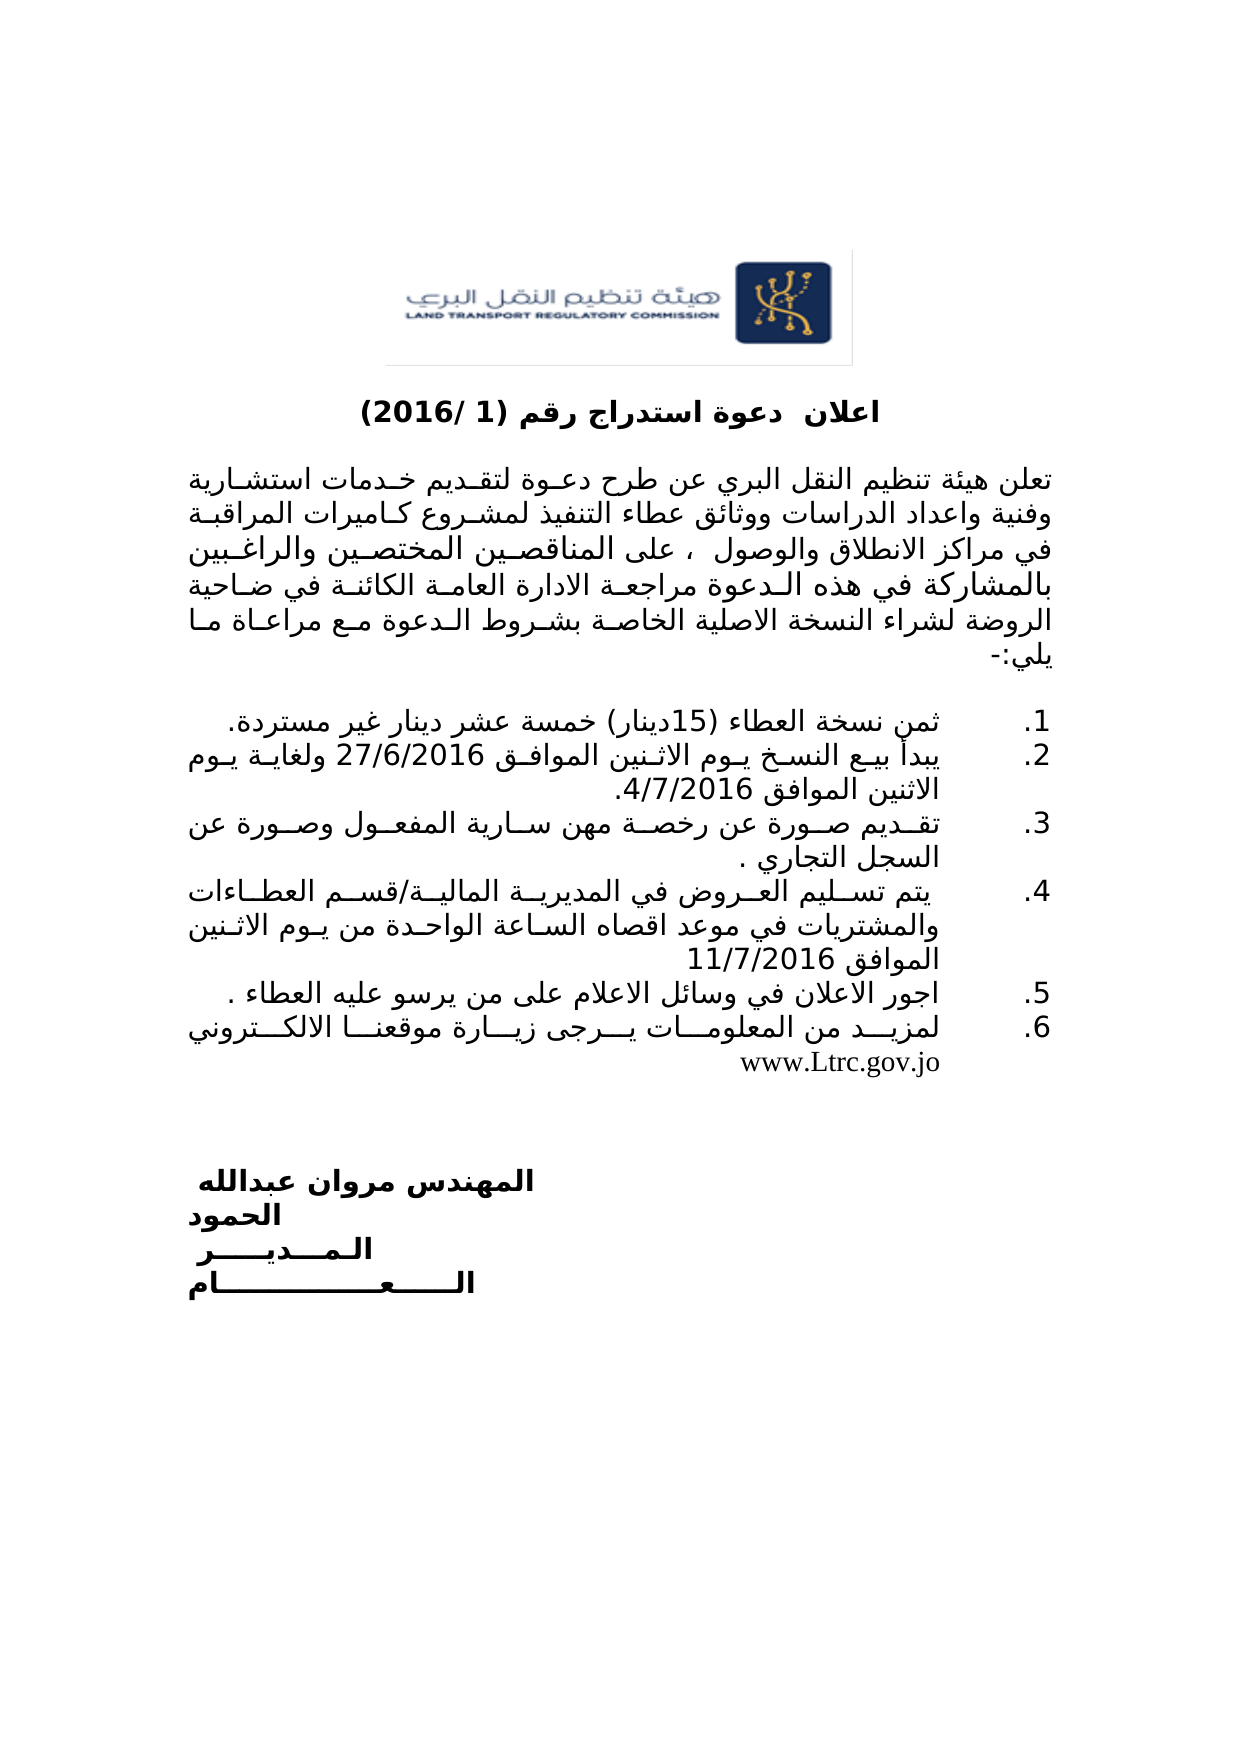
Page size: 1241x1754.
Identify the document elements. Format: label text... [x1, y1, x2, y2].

picture [385, 250, 855, 367]
text تعلن هيئة تنظيم النقل البري عن طرح دعوة لتقديم خدمات استشارية وفنية واعداد الدراسات ووثائق عطاء التنفيذ لمشروع كاميرات المراقبة في مراكز الانطلاق والوصول ، على المناقصين المختصين والراغبين بالمشاركة في هذه الدعوة مراجعة الادارة العامة الكائنة في ضاحية الروضة لشراء النسخة الاصلية الخاصة بشروط الدعوة مع مراعاة ما يلي:- [187, 462, 1053, 671]
list اجور الاعلان في وسائل الاعلام على من يرسو عليه العطاء . [187, 976, 1023, 1010]
list يبدأ بيع النسخ يوم الاثنين الموافق 27/6/2016 ولغاية يوم الاثنين الموافق 4/7/2016. [187, 738, 1023, 806]
list يتم تسليم العروض في المديرية المالية/قسم العطاءات والمشتريات في موعد اقصاه الساعة الواحدة من يوم الاثنين الموافق 11/7/2016 [187, 874, 1023, 976]
text اعلان دعوة استدراج رقم (1 /2016) [187, 395, 1053, 429]
list تقديم صورة عن رخصة مهن سارية المفعول وصورة عن السجل التجاري . [187, 806, 1023, 874]
subtitle المهندس مروان عبدالله الحمود [187, 1164, 678, 1232]
subtitle الـمـــديـــــر الــــــعــــــــــــــــام [187, 1232, 678, 1300]
list ثمن نسخة العطاء (15دينار) خمسة عشر دينار غير مستردة. [187, 704, 1023, 738]
list لمزيد من المعلومات يرجى زيارة موقعنا الالكتروني www.Ltrc.gov.jo [187, 1010, 1023, 1078]
